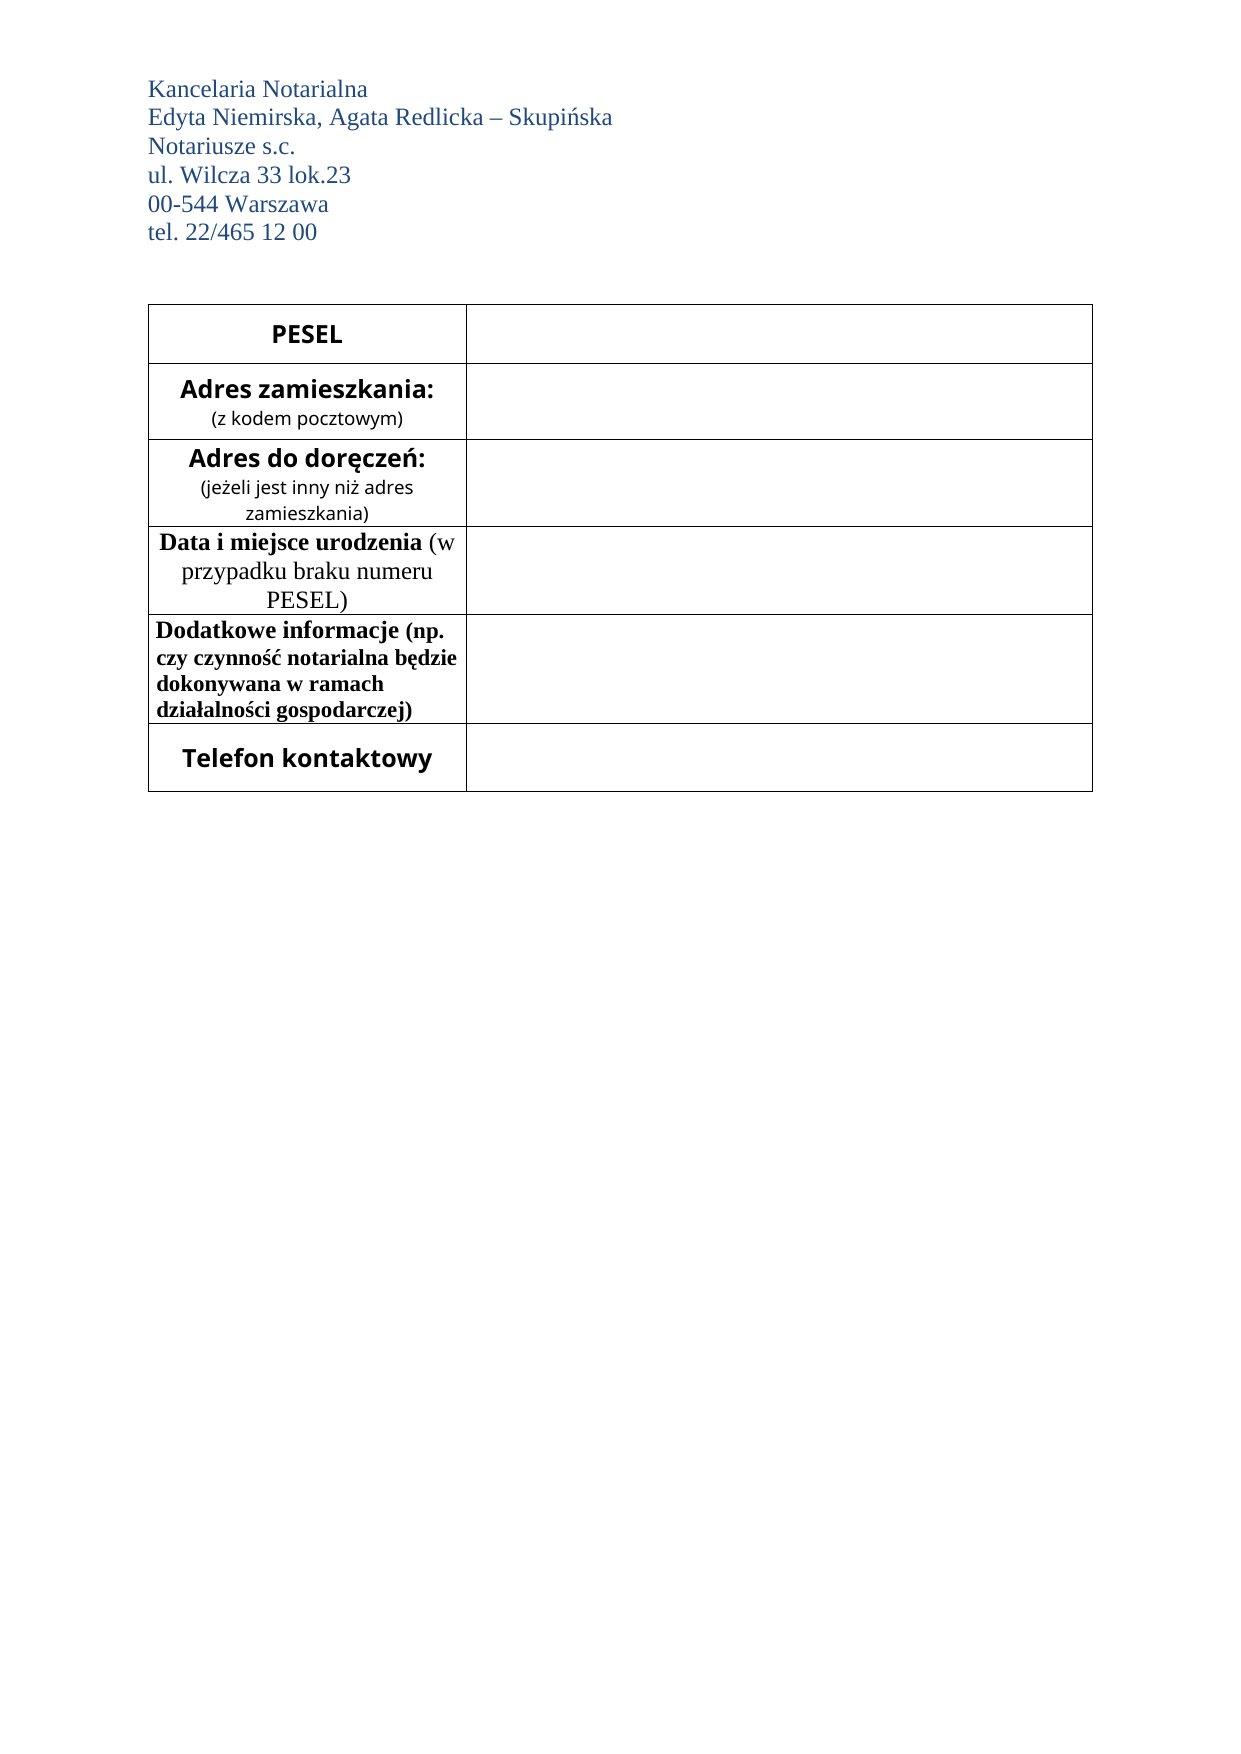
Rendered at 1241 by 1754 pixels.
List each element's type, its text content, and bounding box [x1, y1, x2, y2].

table_cell Telefon kontaktowy [149, 724, 466, 791]
table_cell Adres do doręczeń: (jeżeli jest inny niż adres zamieszkania) [149, 440, 466, 526]
table_cell [467, 724, 1092, 791]
table_cell Data i miejsce urodzenia (w przypadku braku numeru PESEL) [149, 527, 466, 614]
table_cell [467, 364, 1092, 439]
table_cell [467, 440, 1092, 526]
table_cell [467, 527, 1092, 614]
table_cell PESEL [149, 305, 466, 362]
table_cell [467, 615, 1092, 723]
table_cell Adres zamieszkania: (z kodem pocztowym) [149, 364, 466, 439]
table_cell [467, 305, 1092, 362]
table_cell Dodatkowe informacje (np. czy czynność notarialna będzie dokonywana w ramach działalności gospodarczej) [149, 615, 466, 723]
